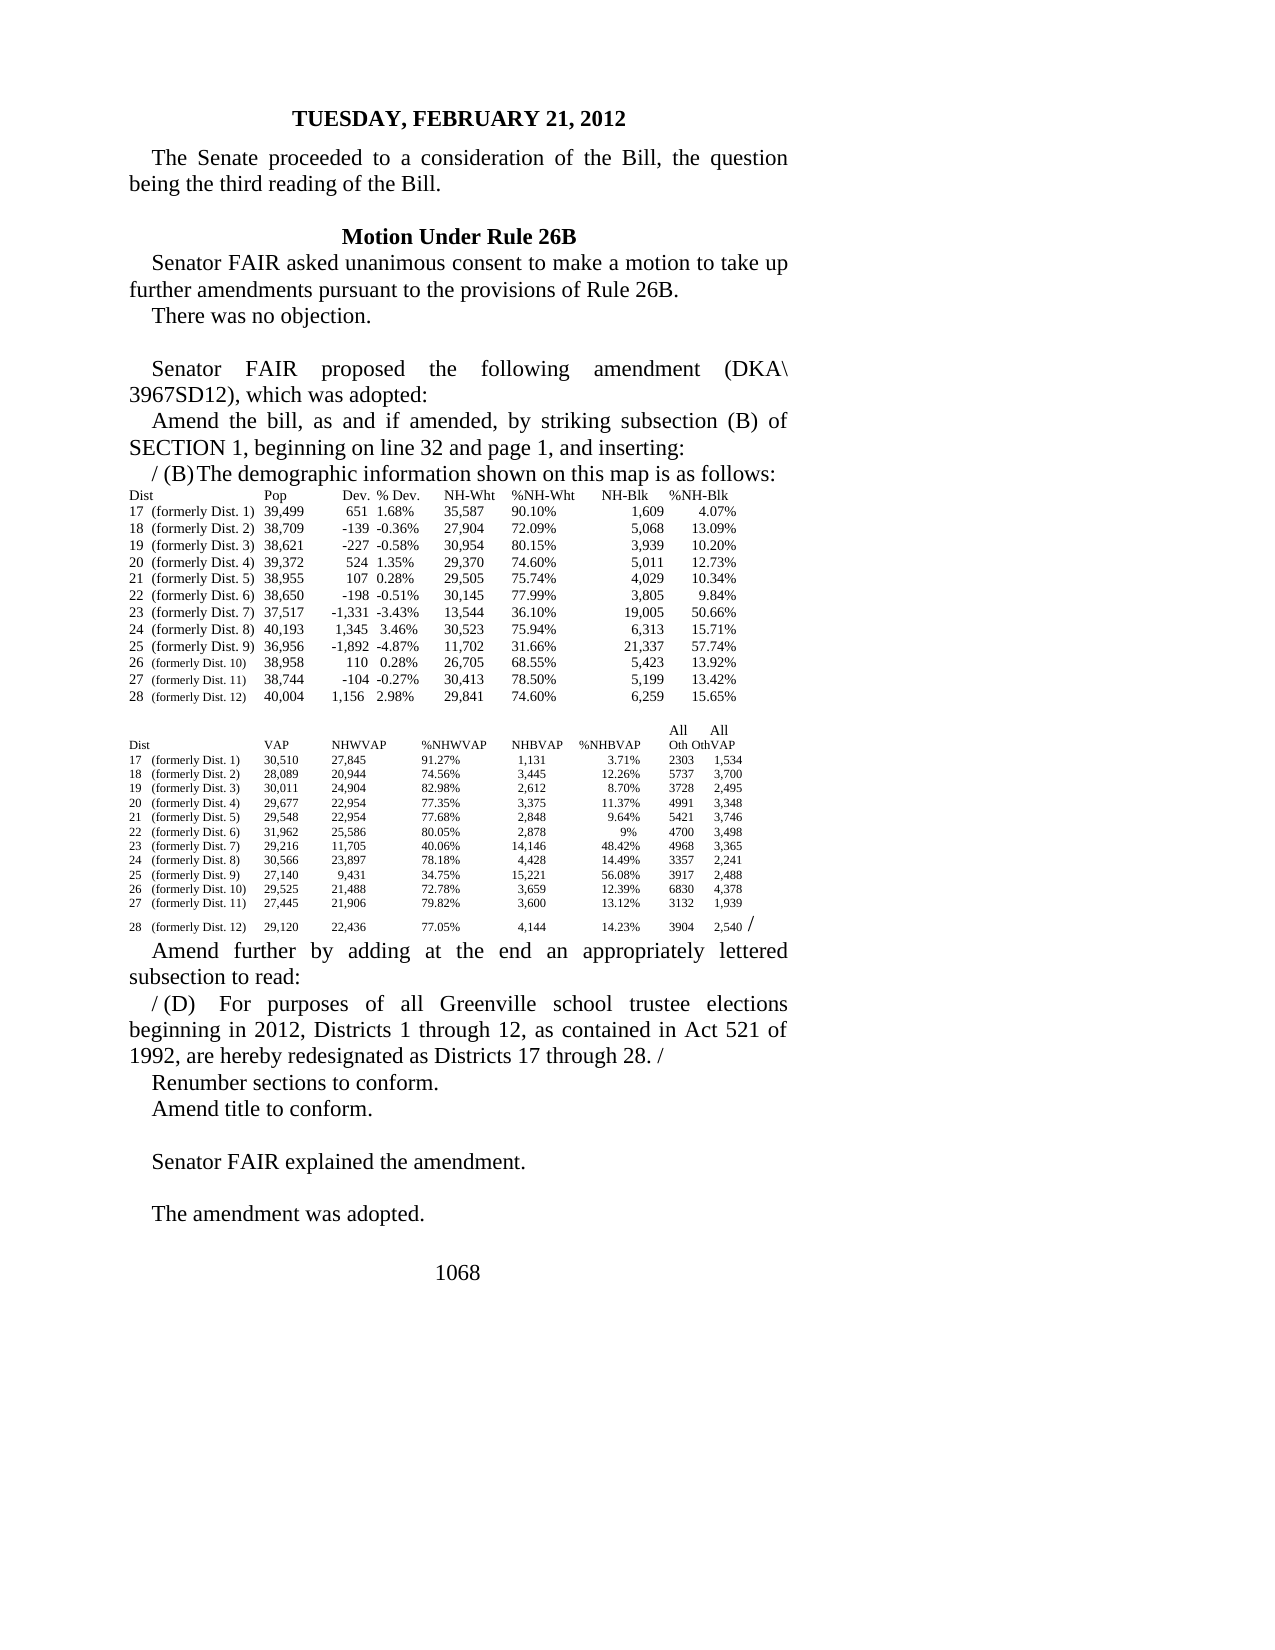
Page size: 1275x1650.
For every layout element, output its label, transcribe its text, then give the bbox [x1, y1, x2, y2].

text Amend further by adding at the end an appropriately lettered subsection to read: [129, 937, 789, 989]
text 28 (formerly Dist. 12) 29,120 22,436 77.05% 4,144 14.23% 3904 2,540 / [129, 911, 789, 937]
text 19 (formerly Dist. 3) 30,011 24,904 82.98% 2,612 8.70% 3728 2,495 [129, 781, 789, 796]
text 23 (formerly Dist. 7) 37,517 -1,331 -3.43% 13,544 36.10% 19,005 50.66% [129, 604, 789, 621]
text 22 (formerly Dist. 6) 31,962 25,586 80.05% 2,878 9% 4700 3,498 [129, 824, 789, 839]
text 25 (formerly Dist. 9) 36,956 -1,892 -4.87% 11,702 31.66% 21,337 57.74% [129, 637, 789, 654]
text 21 (formerly Dist. 5) 38,955 107 0.28% 29,505 75.74% 4,029 10.34% [129, 570, 789, 587]
text 27 (formerly Dist. 11) 27,445 21,906 79.82% 3,600 13.12% 3132 1,939 [129, 896, 789, 911]
text Renumber sections to conform. [129, 1069, 789, 1095]
text Amend the bill, as and if amended, by striking subsection (B) of SECTION 1, beginning on line 32 and page 1, and inserting: [129, 407, 789, 460]
text / (D) For purposes of all Greenville school trustee elections beginning in 2012, Districts 1 through 12, as contained in Act 521 of 1992, are hereby redesignated as Districts 17 through 28. / [129, 989, 789, 1069]
text / (B) The demographic information shown on this map is as follows: [129, 460, 789, 486]
text 27 (formerly Dist. 11) 38,744 -104 -0.27% 30,413 78.50% 5,199 13.42% [129, 671, 789, 688]
text 18 (formerly Dist. 2) 28,089 20,944 74.56% 3,445 12.26% 5737 3,700 [129, 767, 789, 781]
text Motion Under Rule 26B [129, 223, 789, 249]
text Senator FAIR proposed the following amendment (DKA\ 3967SD12), which was adopted: [129, 355, 789, 407]
text 21 (formerly Dist. 5) 29,548 22,954 77.68% 2,848 9.64% 5421 3,746 [129, 810, 789, 824]
text Amend title to conform. [129, 1095, 789, 1121]
text 20 (formerly Dist. 4) 29,677 22,954 77.35% 3,375 11.37% 4991 3,348 [129, 796, 789, 810]
text 26 (formerly Dist. 10) 38,958 110 0.28% 26,705 68.55% 5,423 13.92% [129, 654, 789, 671]
text 22 (formerly Dist. 6) 38,650 -198 -0.51% 30,145 77.99% 3,805 9.84% [129, 587, 789, 604]
text 17 (formerly Dist. 1) 30,510 27,845 91.27% 1,131 3.71% 2303 1,534 [129, 752, 789, 767]
text 20 (formerly Dist. 4) 39,372 524 1.35% 29,370 74.60% 5,011 12.73% [129, 553, 789, 570]
text 26 (formerly Dist. 10) 29,525 21,488 72.78% 3,659 12.39% 6830 4,378 [129, 882, 789, 896]
text The Senate proceeded to a consideration of the Bill, the question being the third reading of the Bill. [129, 144, 789, 197]
text 19 (formerly Dist. 3) 38,621 -227 -0.58% 30,954 80.15% 3,939 10.20% [129, 537, 789, 553]
text The amendment was adopted. [129, 1200, 789, 1227]
text 24 (formerly Dist. 8) 40,193 1,345 3.46% 30,523 75.94% 6,313 15.71% [129, 621, 789, 637]
text Senator FAIR explained the amendment. [129, 1148, 789, 1174]
text Dist VAP NHWVAP %NHWVAP NHBVAP %NHBVAP Oth OthVAP [129, 738, 789, 752]
text 25 (formerly Dist. 9) 27,140 9,431 34.75% 15,221 56.08% 3917 2,488 [129, 867, 789, 882]
text Senator FAIR asked unanimous consent to make a motion to take up further amendments pursuant to the provisions of Rule 26B. [129, 249, 789, 302]
text Dist Pop Dev. % Dev. NH-Wht %NH-Wht NH-Blk %NH-Blk [129, 486, 789, 503]
text 23 (formerly Dist. 7) 29,216 11,705 40.06% 14,146 48.42% 4968 3,365 [129, 839, 789, 853]
text 18 (formerly Dist. 2) 38,709 -139 -0.36% 27,904 72.09% 5,068 13.09% [129, 520, 789, 537]
text All All [129, 721, 789, 738]
text 28 (formerly Dist. 12) 40,004 1,156 2.98% 29,841 74.60% 6,259 15.65% [129, 688, 789, 704]
text There was no objection. [129, 302, 789, 328]
text 24 (formerly Dist. 8) 30,566 23,897 78.18% 4,428 14.49% 3357 2,241 [129, 853, 789, 867]
text 17 (formerly Dist. 1) 39,499 651 1.68% 35,587 90.10% 1,609 4.07% [129, 503, 789, 520]
